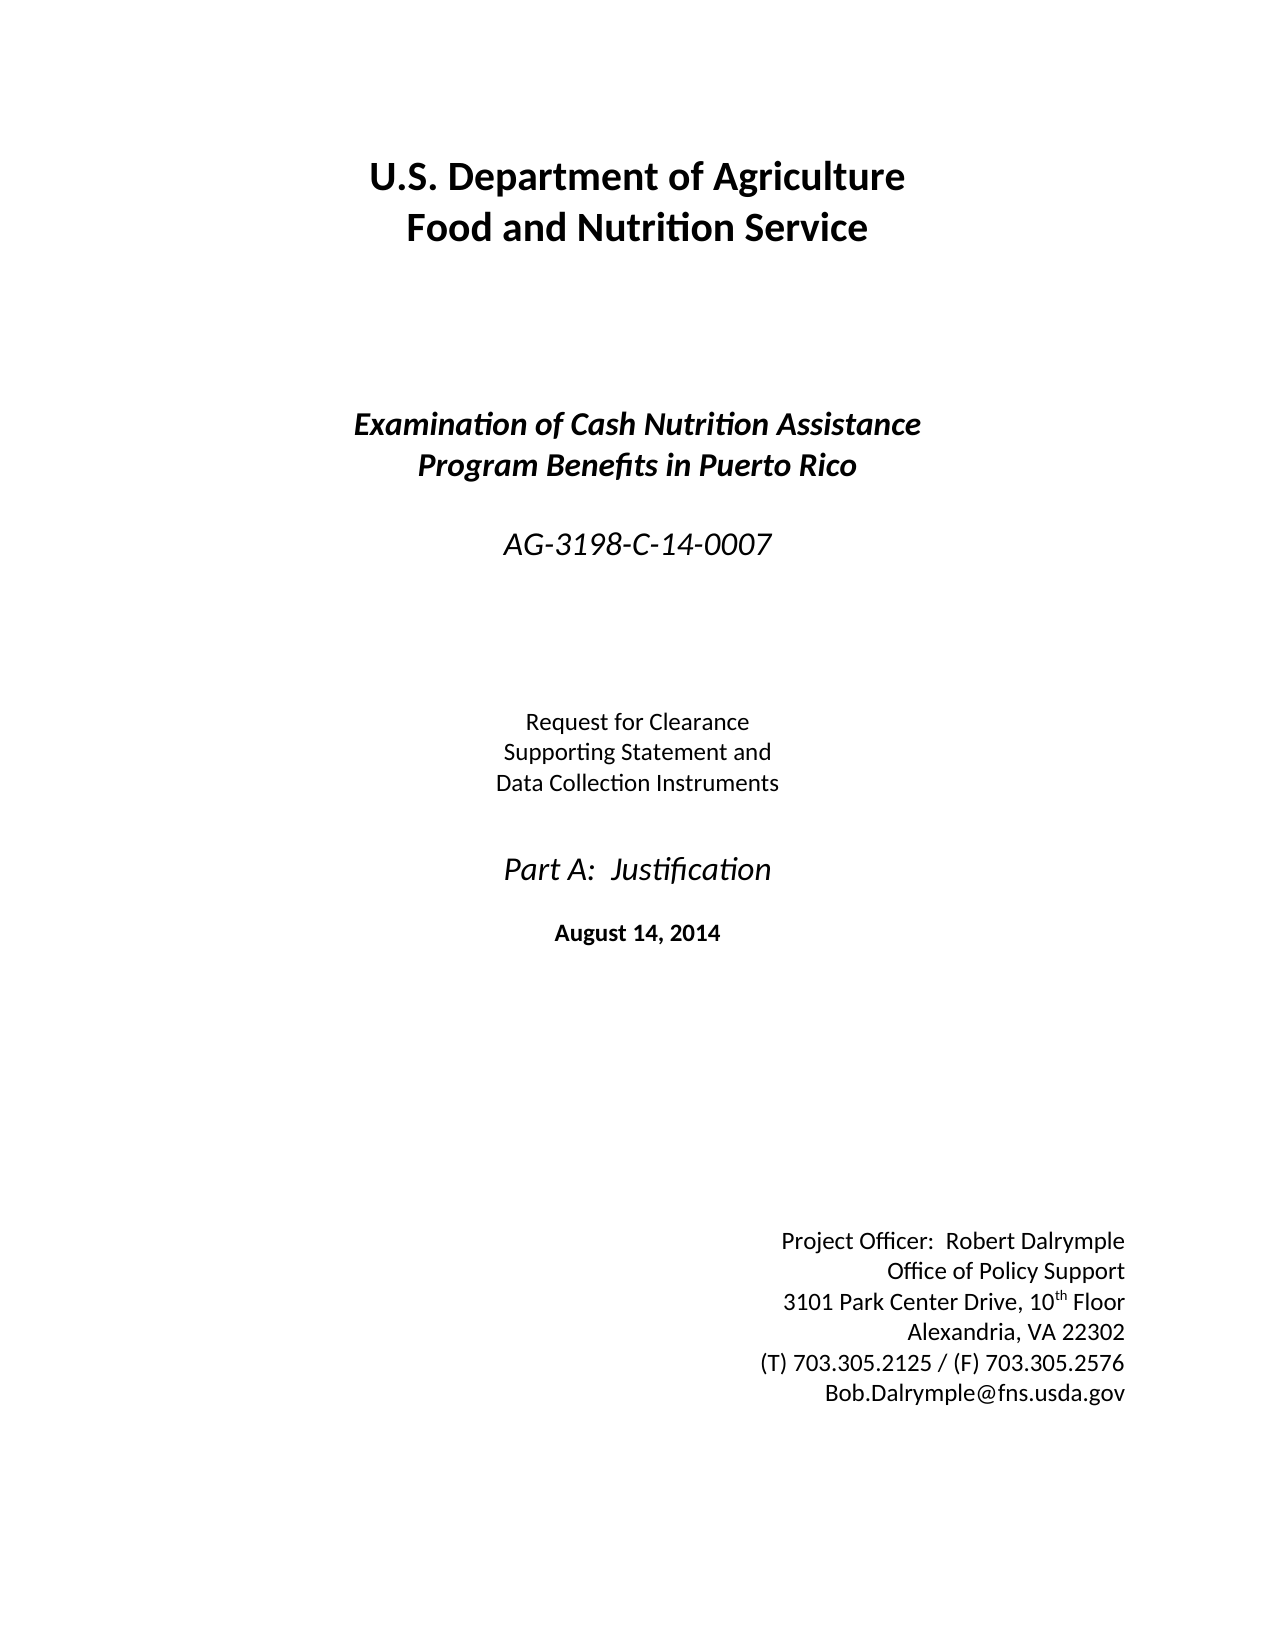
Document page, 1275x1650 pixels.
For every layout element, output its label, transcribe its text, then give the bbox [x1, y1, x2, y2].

text Part A: Justification [150, 848, 1125, 889]
text (T) 703.305.2125 / (F) 703.305.2576 [150, 1347, 1125, 1378]
text Program Benefits in Puerto Rico [150, 443, 1125, 484]
text Supporting Statement and [150, 736, 1125, 767]
text Project Officer: Robert Dalrymple [150, 1225, 1125, 1256]
text Examination of Cash Nutrition Assistance [150, 403, 1125, 443]
text U.S. Department of Agriculture [150, 150, 1125, 201]
text Bob.Dalrymple@fns.usda.gov [150, 1378, 1125, 1408]
text 3101 Park Center Drive, 10th Floor [150, 1286, 1125, 1317]
text Request for Clearance [150, 706, 1125, 736]
text AG-3198-C-14-0007 [150, 523, 1125, 563]
text Alexandria, VA 22302 [150, 1317, 1125, 1347]
text August 14, 2014 [150, 917, 1125, 947]
text Data Collection Instruments [150, 767, 1125, 797]
text Office of Policy Support [150, 1256, 1125, 1286]
text Food and Nutrition Service [150, 201, 1125, 252]
